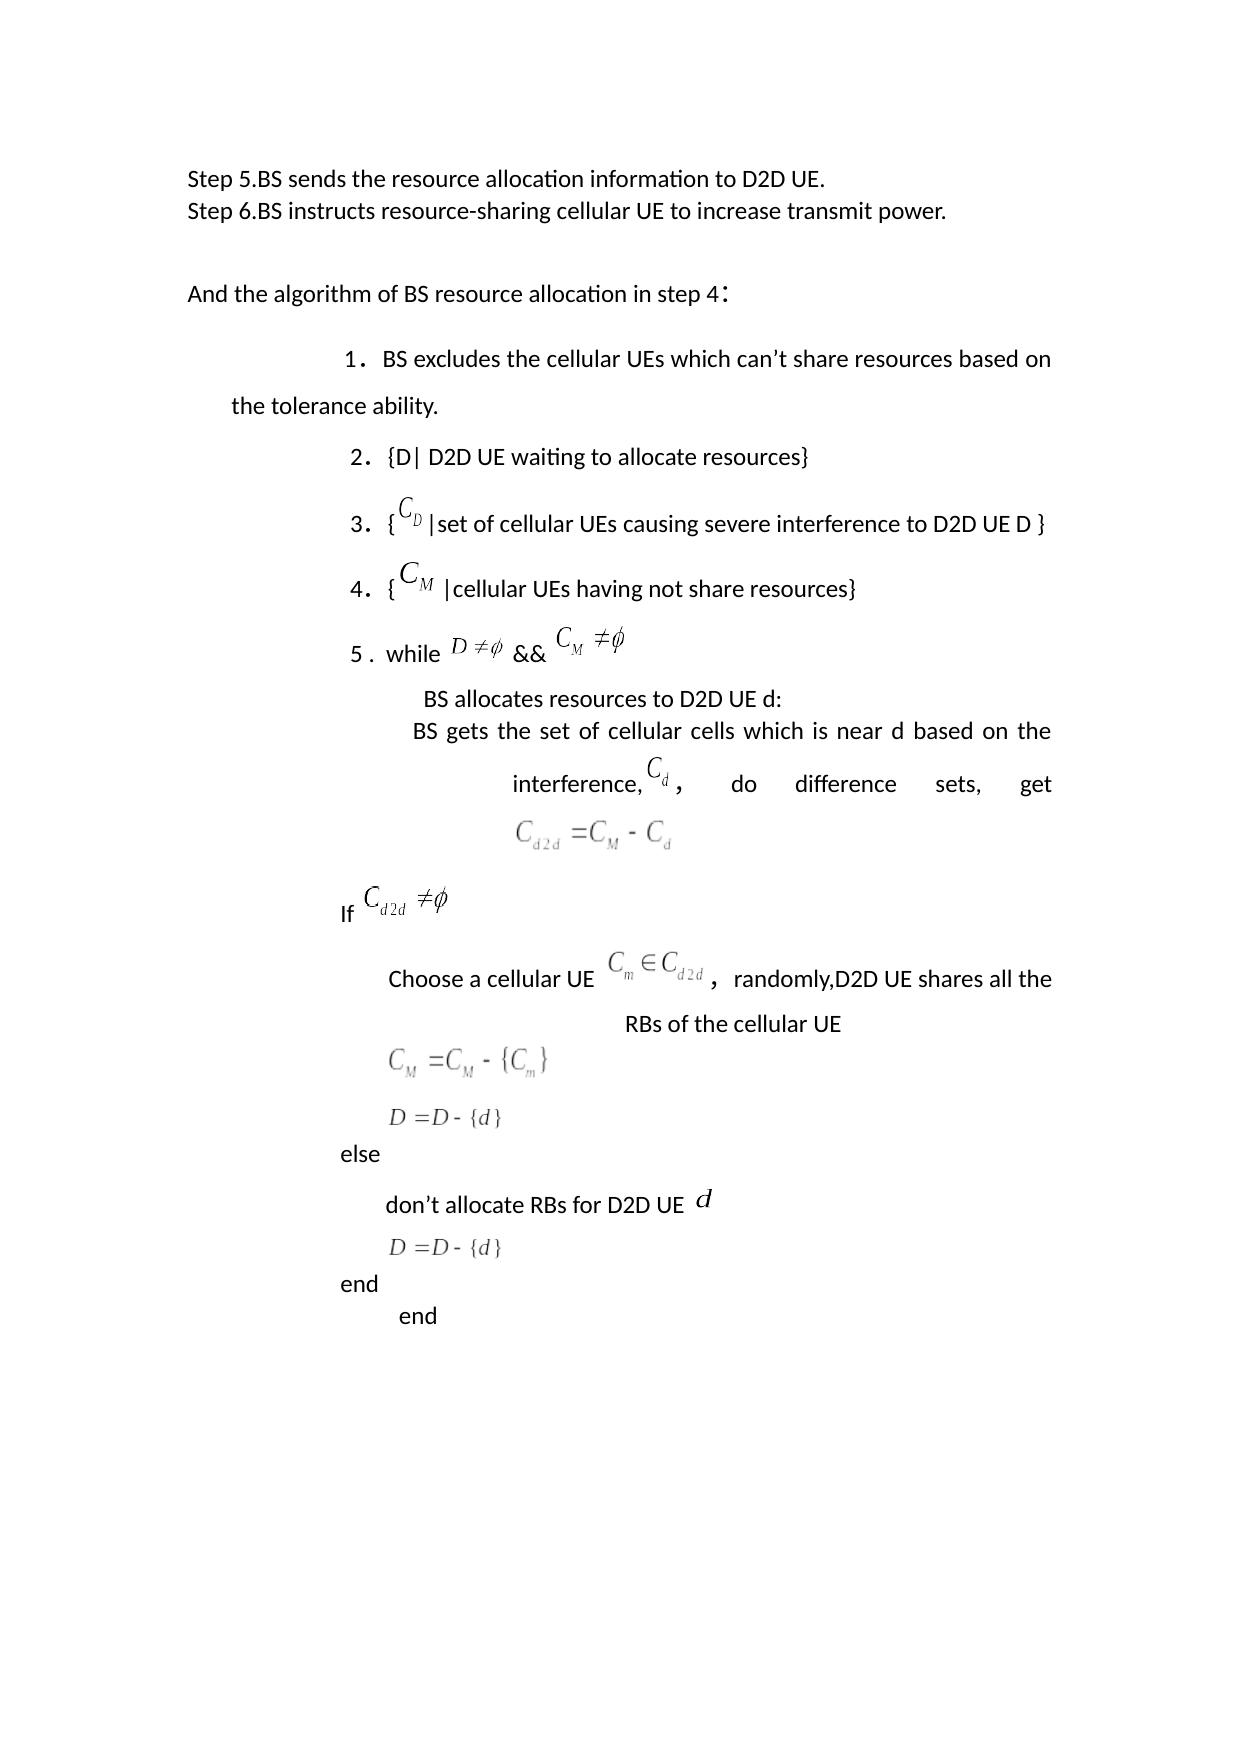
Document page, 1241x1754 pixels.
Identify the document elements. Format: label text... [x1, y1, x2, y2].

text end [187, 1299, 1053, 1332]
text Step 6.BS instructs resource-sharing cellular UE to increase transmit power. [187, 194, 1053, 227]
text 5 . while && [187, 617, 1053, 682]
text don’t allocate RBs for D2D UE [187, 1169, 1053, 1234]
text else [187, 1137, 1053, 1169]
text Step 5.BS sends the resource allocation information to D2D UE. [187, 162, 1053, 194]
text 2．{D| D2D UE waiting to allocate resources} [187, 422, 1053, 487]
text 4．{|cellular UEs having not share resources} [187, 552, 1053, 617]
text If [187, 877, 1053, 942]
text BS gets the set of cellular cells which is near d based on the interference,，do difference sets, get [187, 714, 1053, 877]
text And the algorithm of BS resource allocation in step 4： [187, 259, 1053, 324]
text Choose a cellular UE ，randomly,D2D UE shares all the RBs of the cellular UE [187, 942, 1053, 1039]
text end [187, 1267, 1053, 1299]
text 3．{|set of cellular UEs causing severe interference to D2D UE D } [187, 487, 1053, 552]
text 1．BS excludes the cellular UEs which can’t share resources based on the tolerance ability. [231, 324, 1053, 422]
text BS allocates resources to D2D UE d: [187, 682, 1053, 714]
